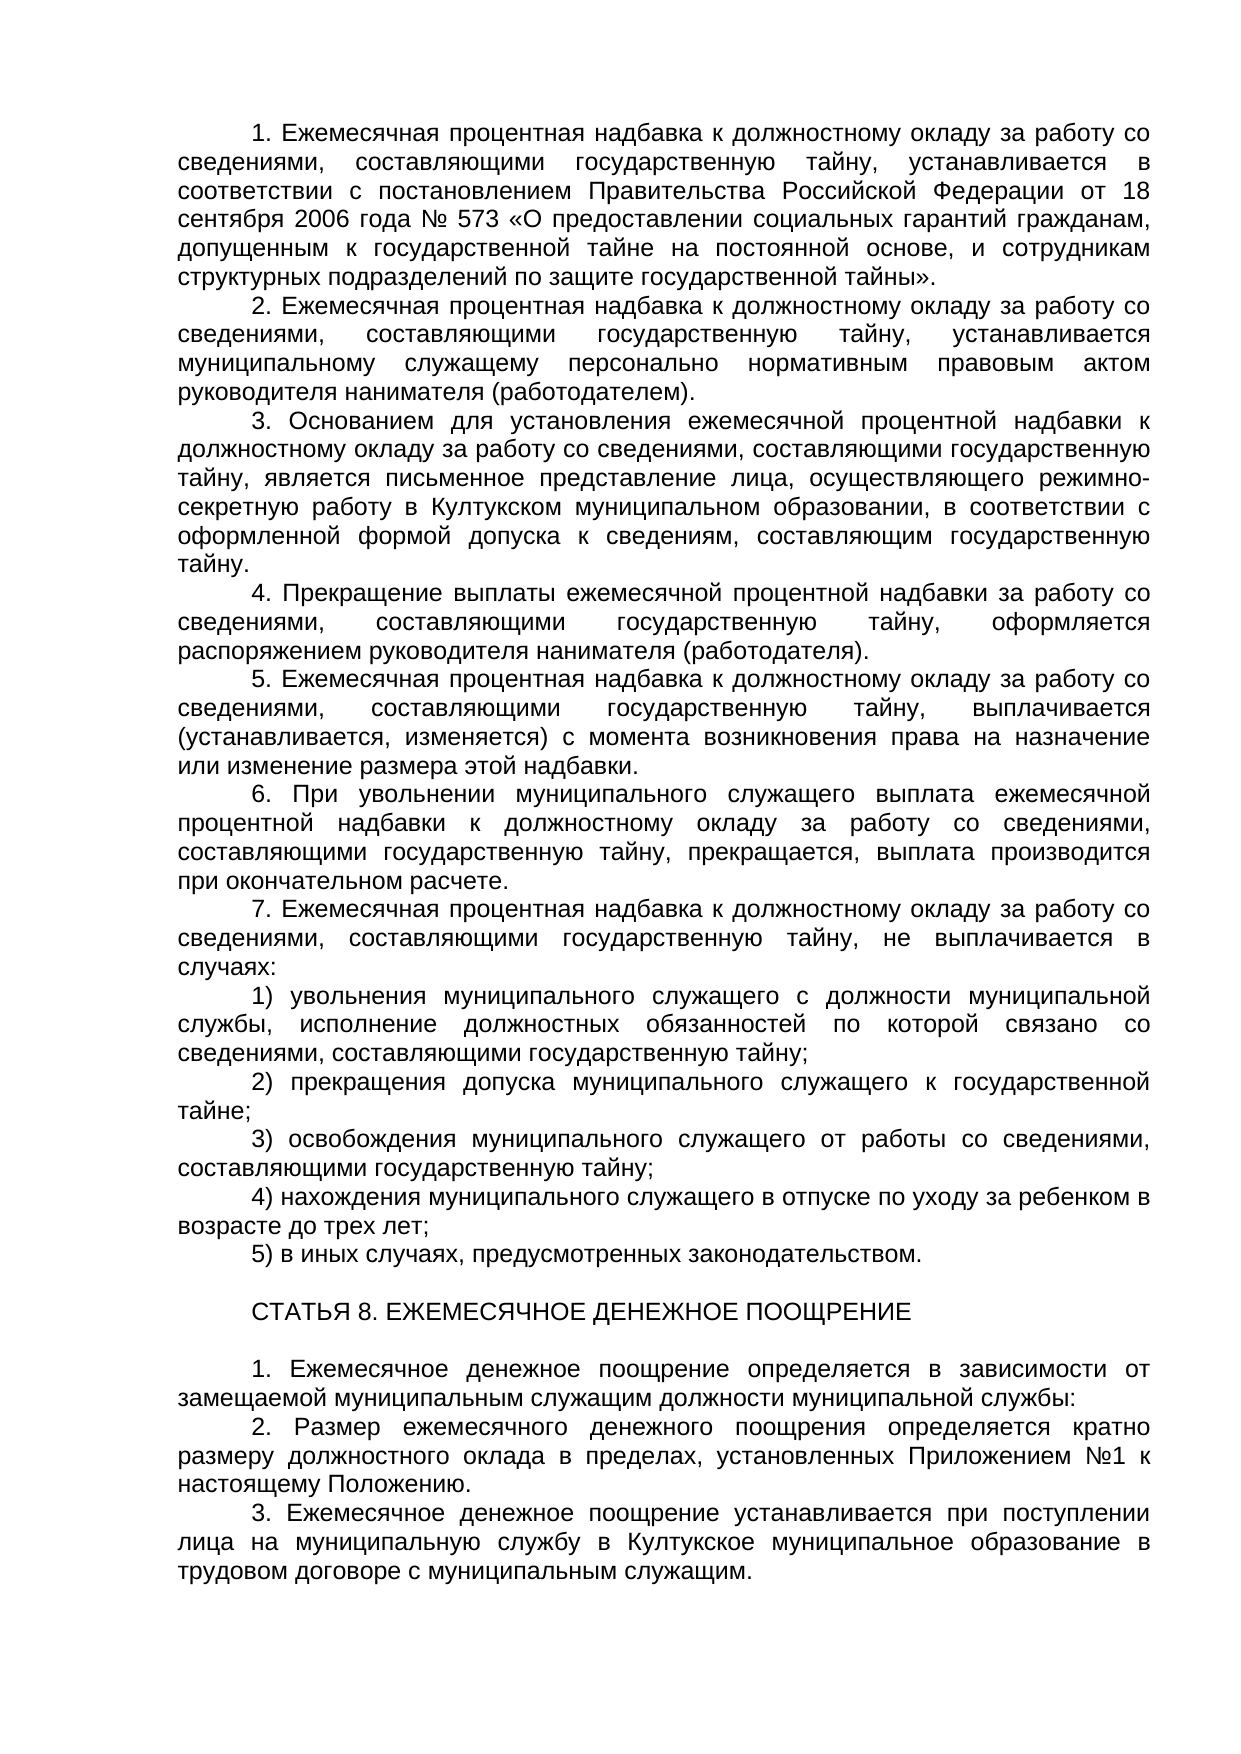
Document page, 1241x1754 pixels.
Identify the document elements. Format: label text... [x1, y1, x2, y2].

text 1. Ежемесячная процентная надбавка к должностному окладу за работу со сведениями, составляющими государственную тайну, устанавливается в соответствии с постановлением Правительства Российской Федерации от 18 сентября 2006 года № 573 «О предоставлении социальных гарантий гражданам, допущенным к государственной тайне на постоянной основе, и сотрудникам структурных подразделений по защите государственной тайны». [177, 118, 1152, 291]
text СТАТЬЯ 8. ЕЖЕМЕСЯЧНОЕ ДЕНЕЖНОЕ ПООЩРЕНИЕ [177, 1297, 1152, 1326]
text 7. Ежемесячная процентная надбавка к должностному окладу за работу со сведениями, составляющими государственную тайну, не выплачивается в случаях: [177, 894, 1152, 981]
text 2. Ежемесячная процентная надбавка к должностному окладу за работу со сведениями, составляющими государственную тайну, устанавливается муниципальному служащему персонально нормативным правовым актом руководителя нанимателя (работодателем). [177, 291, 1152, 406]
text 3) освобождения муниципального служащего от работы со сведениями, составляющими государственную тайну; [177, 1124, 1152, 1182]
text 4. Прекращение выплаты ежемесячной процентной надбавки за работу со сведениями, составляющими государственную тайну, оформляется распоряжением руководителя нанимателя (работодателя). [177, 578, 1152, 664]
text 4) нахождения муниципального служащего в отпуске по уходу за ребенком в возрасте до трех лет; [177, 1182, 1152, 1239]
text 1. Ежемесячное денежное поощрение определяется в зависимости от замещаемой муниципальным служащим должности муниципальной службы: [177, 1354, 1152, 1412]
text 3. Основанием для установления ежемесячной процентной надбавки к должностному окладу за работу со сведениями, составляющими государственную тайну, является письменное представление лица, осуществляющего режимно-секретную работу в Култукском муниципальном образовании, в соответствии с оформленной формой допуска к сведениям, составляющим государственную тайну. [177, 406, 1152, 578]
text 5. Ежемесячная процентная надбавка к должностному окладу за работу со сведениями, составляющими государственную тайну, выплачивается (устанавливается, изменяется) с момента возникновения права на назначение или изменение размера этой надбавки. [177, 664, 1152, 779]
text 2. Размер ежемесячного денежного поощрения определяется кратно размеру должностного оклада в пределах, установленных Приложением №1 к настоящему Положению. [177, 1412, 1152, 1498]
text 5) в иных случаях, предусмотренных законодательством. [177, 1239, 1152, 1268]
text 2) прекращения допуска муниципального служащего к государственной тайне; [177, 1067, 1152, 1124]
text 1) увольнения муниципального служащего с должности муниципальной службы, исполнение должностных обязанностей по которой связано со сведениями, составляющими государственную тайну; [177, 981, 1152, 1067]
text 3. Ежемесячное денежное поощрение устанавливается при поступлении лица на муниципальную службу в Култукское муниципальное образование в трудовом договоре с муниципальным служащим. [177, 1498, 1152, 1584]
text 6. При увольнении муниципального служащего выплата ежемесячной процентной надбавки к должностному окладу за работу со сведениями, составляющими государственную тайну, прекращается, выплата производится при окончательном расчете. [177, 779, 1152, 894]
